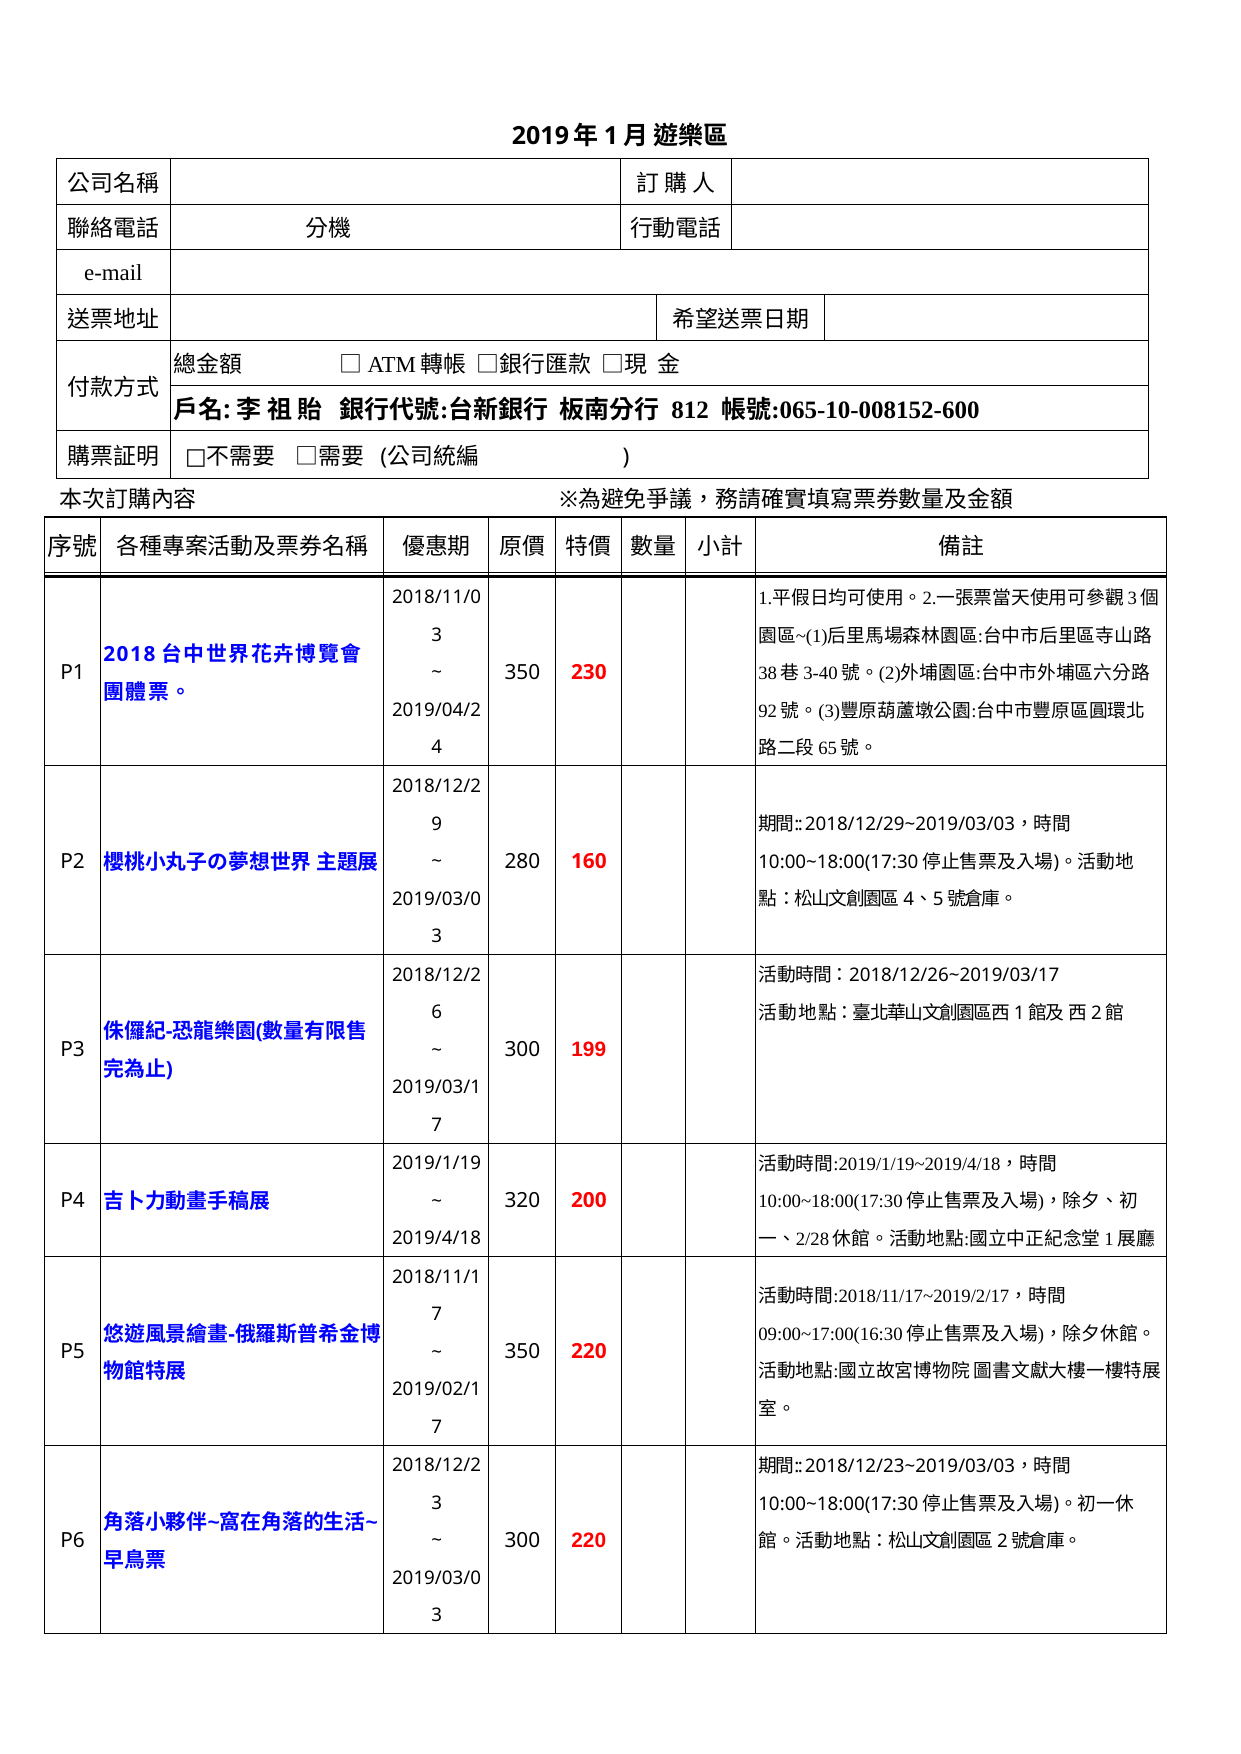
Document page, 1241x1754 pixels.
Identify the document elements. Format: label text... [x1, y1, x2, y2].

text 本次訂購內容 ※為避免爭議，務請確實填寫票券數量及金額 [59, 479, 1181, 516]
table_cell 期間:: 2018/12/23~2019/03/03，時間10:00~18:00(17:30停止售票及入場)。初一休館。活動地點：松山文創園區2號倉庫。 [756, 1446, 1166, 1633]
table_header 序號 [45, 518, 100, 572]
table_header 訂 購 人 [621, 159, 731, 203]
table_cell 300 [489, 1446, 555, 1633]
table_cell [686, 1144, 755, 1256]
table_cell P4 [45, 1144, 100, 1256]
table_header 各種專案活動及票券名稱 [101, 518, 383, 572]
table_cell P1 [45, 578, 100, 765]
table_header 原價 [489, 518, 555, 572]
table_cell [686, 766, 755, 954]
table_cell e-mail [57, 250, 170, 294]
table_cell [622, 1144, 685, 1256]
table_cell 期間:: 2018/12/29~2019/03/03，時間10:00~18:00(17:30停止售票及入場)。活動地點：松山文創園區4、5號倉庫。 [756, 766, 1166, 954]
title 2019年1月 遊樂區 [59, 114, 1181, 152]
table_cell 活動時間:2018/11/17~2019/2/17，時間09:00~17:00(16:30停止售票及入場)，除夕休館。活動地點:國立故宮博物院 圖書文獻大樓一樓特展室。 [756, 1257, 1166, 1444]
table_header 數量 [622, 518, 685, 572]
table_cell 2018/11/17 ~ 2019/02/17 [384, 1257, 488, 1444]
table_cell 總金額 □ ATM轉帳 □銀行匯款 □現 金 [171, 341, 1148, 385]
table_cell 角落小夥伴~窩在角落的生活~ 早鳥票 [101, 1446, 383, 1633]
table_cell [622, 955, 685, 1142]
table_cell 1.平假日均可使用。2.一張票當天使用可參觀3個園區~(1)后里馬場森林園區:台中市后里區寺山路38巷3-40號。(2)外埔園區:台中市外埔區六分路92號。(3)豐原葫蘆墩公園:台中市豐原區圓環北路二段65號。 [756, 578, 1166, 765]
table_cell 2019/1/19 ~ 2019/4/18 [384, 1144, 488, 1256]
table_cell 280 [489, 766, 555, 954]
table_cell 220 [556, 1446, 621, 1633]
table_cell 送票地址 [57, 295, 170, 339]
table_cell 活動時間:2019/1/19~2019/4/18，時間10:00~18:00(17:30停止售票及入場)，除夕、初一、2/28休館。活動地點:國立中正紀念堂1展廳 [756, 1144, 1166, 1256]
table_cell [622, 766, 685, 954]
table_cell 行動電話 [621, 205, 731, 249]
table_cell 分機 [171, 205, 620, 249]
table_cell P5 [45, 1257, 100, 1444]
table_cell P2 [45, 766, 100, 954]
table_cell 悠遊風景繪畫-俄羅斯普希金博物館特展 [101, 1257, 383, 1444]
table_cell 戶名: 李 祖 貽 銀行代號:台新銀行 板南分行 812 帳號:065-10-008152-600 [171, 386, 1148, 430]
table_cell 350 [489, 1257, 555, 1444]
table_cell [171, 295, 656, 339]
table_cell [732, 205, 1148, 249]
table_cell P6 [45, 1446, 100, 1633]
table_cell [622, 578, 685, 765]
table_header [171, 159, 620, 203]
table_cell 199 [556, 955, 621, 1142]
table_cell 2018/12/23 ~ 2019/03/03 [384, 1446, 488, 1633]
table_cell 200 [556, 1144, 621, 1256]
table_cell 230 [556, 578, 621, 765]
table_cell 櫻桃小丸子の夢想世界 主題展 [101, 766, 383, 954]
table_header 特價 [556, 518, 621, 572]
table_cell 活動時間：~2019/03/17 活 動 地 點：臺北華山文創園區西1館及 西2館 [756, 955, 1166, 1142]
table_cell [622, 1257, 685, 1444]
table_cell 侏儸紀-恐龍樂園(數量有限售完為止) [101, 955, 383, 1142]
table_cell [686, 955, 755, 1142]
table_cell 聯絡電話 [57, 205, 170, 249]
table_cell 350 [489, 578, 555, 765]
table_cell 2018/12/29 ~ 2019/03/03 [384, 766, 488, 954]
table_cell 220 [556, 1257, 621, 1444]
table_header 公司名稱 [57, 159, 170, 203]
table_cell 2018台中世界花卉博覽會團體票。 [101, 578, 383, 765]
table_cell [622, 1446, 685, 1633]
table_cell 320 [489, 1144, 555, 1256]
table_header 優惠期 [384, 518, 488, 572]
table_cell [686, 1257, 755, 1444]
table_header [732, 159, 1148, 203]
table_cell 購票証明 [57, 431, 170, 478]
table_cell 2018/11/03 ~ 2019/04/24 [384, 578, 488, 765]
table_cell [686, 1446, 755, 1633]
table_cell 希望送票日期 [657, 295, 824, 339]
table_cell 吉卜力動畫手稿展 [101, 1144, 383, 1256]
table_cell [686, 578, 755, 765]
table_cell [171, 250, 1148, 294]
table_cell 300 [489, 955, 555, 1142]
table_header 小計 [686, 518, 755, 572]
table_cell 160 [556, 766, 621, 954]
table_cell P3 [45, 955, 100, 1142]
table_cell 2018/12/26 ~ 2019/03/17 [384, 955, 488, 1142]
table_header 備註 [756, 518, 1166, 572]
table_cell □不需要 □需要 (公司統編 ) [171, 431, 1148, 478]
table_cell [825, 295, 1148, 339]
table_cell 付款方式 [57, 341, 170, 430]
